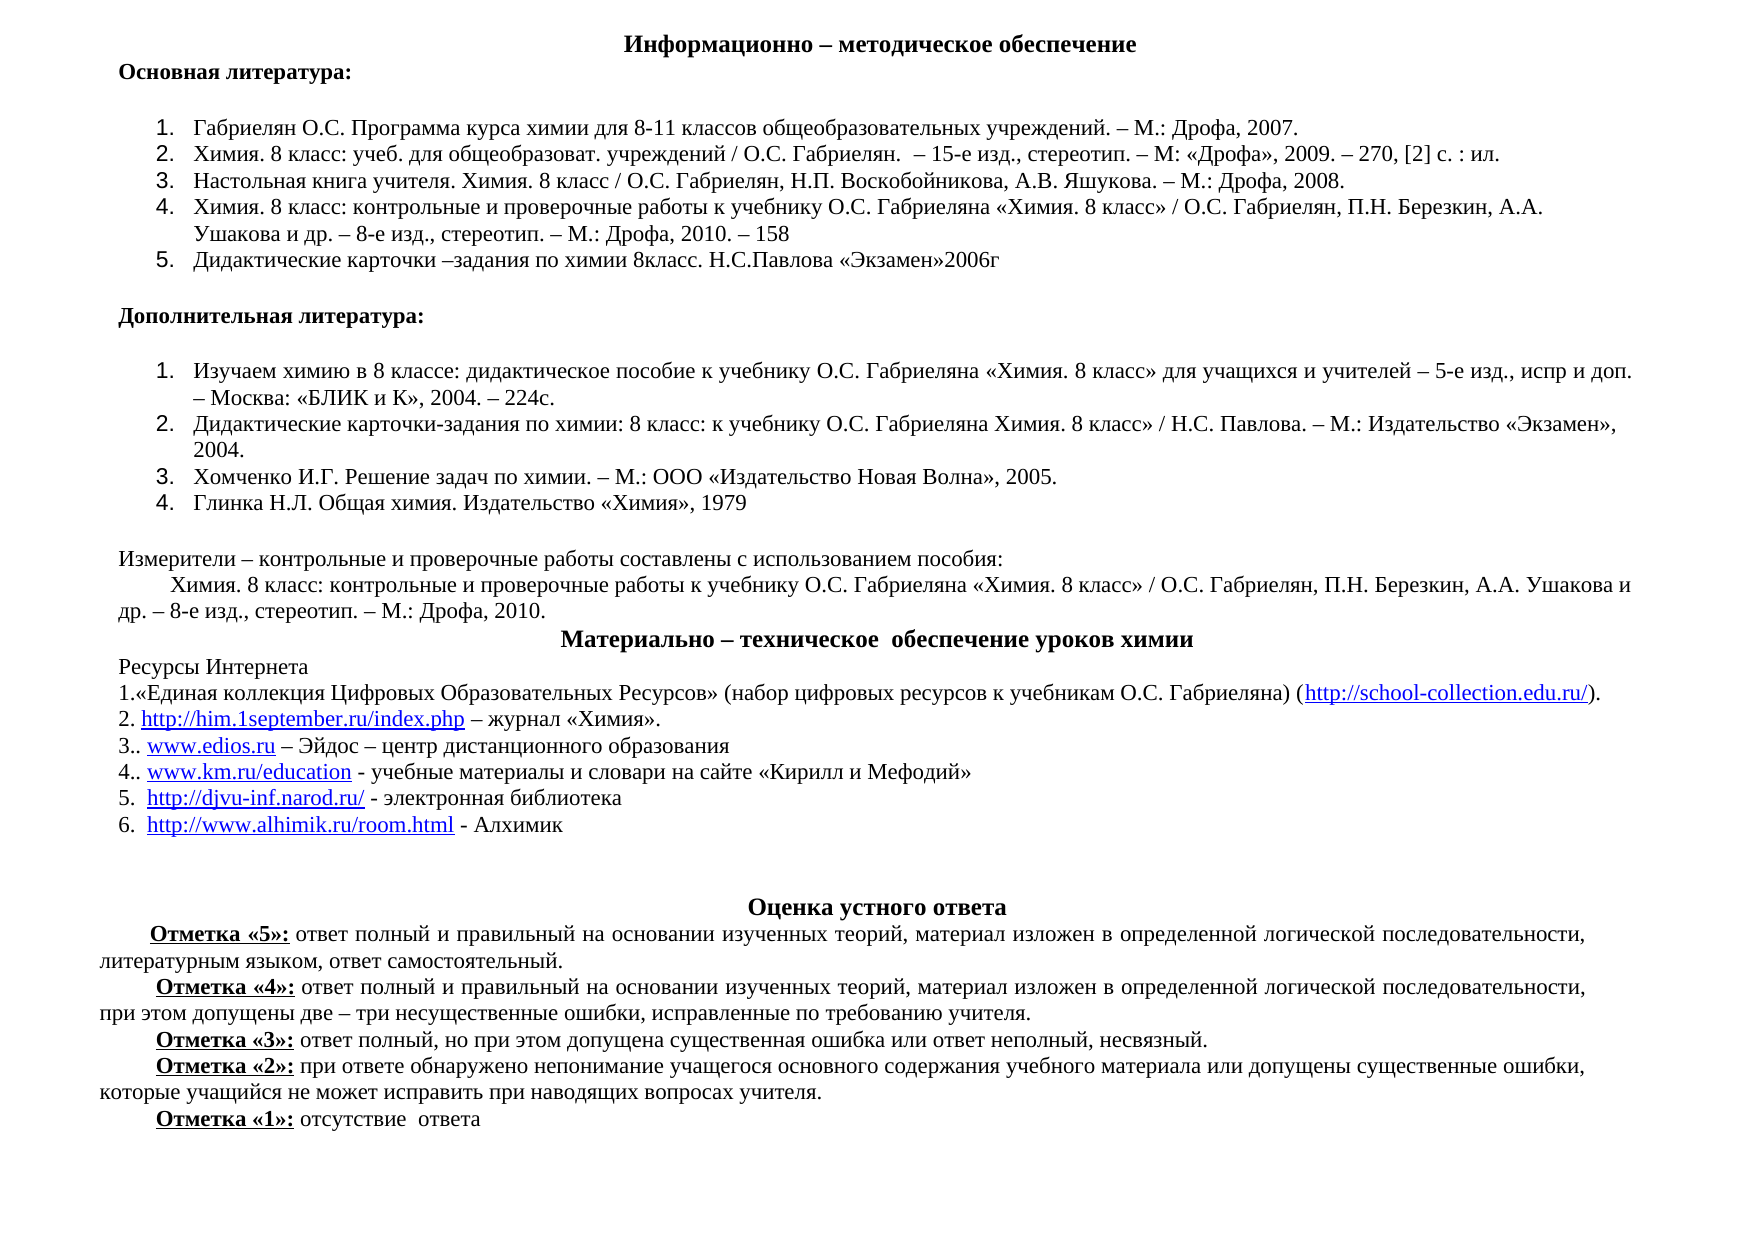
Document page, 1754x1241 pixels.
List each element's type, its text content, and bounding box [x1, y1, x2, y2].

text Основная литература: [118, 58, 1636, 85]
text 3.. www.edios.ru – Эйдос – центр дистанционного образования [118, 732, 1636, 758]
text 6. http://www.alhimik.ru/room.html - Алхимик [118, 811, 1636, 837]
text 5. http://djvu-inf.narod.ru/ - электронная библиотека [118, 784, 1636, 811]
list Дидактические карточки –задания по химии 8класс. Н.С.Павлова «Экзамен»2006г [156, 246, 1636, 272]
list Настольная книга учителя. Химия. 8 класс / О.С. Габриелян, Н.П. Воскобойникова, А.В. Яшукова. – М.: Дрофа, 2008. [156, 167, 1636, 193]
text Ресурсы Интернета [118, 653, 1636, 679]
list Изучаем химию в 8 классе: дидактическое пособие к учебнику О.С. Габриеляна «Химия. 8 класс» для учащихся и учителей – 5-е изд., испр и доп. – Москва: «БЛИК и К», 2004. – 224с. [156, 357, 1636, 410]
text Дополнительная литература: [118, 302, 1636, 328]
text Отметка «5»: ответ полный и правильный на основании изученных теорий, материал изложен в определенной логической последовательности, литературным языком, ответ самостоятельный. [99, 920, 1588, 973]
text Оценка устного ответа [118, 892, 1636, 920]
text Отметка «3»: ответ полный, но при этом допущена существенная ошибка или ответ неполный, несвязный. [99, 1026, 1588, 1052]
text 4.. www.km.ru/education - учебные материалы и словари на сайте «Кирилл и Мефодий» [118, 758, 1636, 784]
text Отметка «2»: при ответе обнаружено непонимание учащегося основного содержания учебного материала или допущены существенные ошибки, которые учащийся не может исправить при наводящих вопросах учителя. [99, 1052, 1588, 1105]
list Дидактические карточки-задания по химии: 8 класс: к учебнику О.С. Габриеляна Химия. 8 класс» / Н.С. Павлова. – М.: Издательство «Экзамен», 2004. [156, 410, 1636, 463]
list Глинка Н.Л. Общая химия. Издательство «Химия», 1979 [156, 489, 1636, 516]
list Химия. 8 класс: учеб. для общеобразоват. учреждений / О.С. Габриелян. – 15-е изд., стереотип. – М: «Дрофа», 2009. – 270, [2] с. : ил. [156, 140, 1636, 167]
text Материально – техническое обеспечение уроков химии [118, 624, 1636, 653]
text 2. http://him.1september.ru/index.php – журнал «Химия». [118, 705, 1636, 732]
text Измерители – контрольные и проверочные работы составлены с использованием пособия: [118, 545, 1636, 571]
list Химия. 8 класс: контрольные и проверочные работы к учебнику О.С. Габриеляна «Химия. 8 класс» / О.С. Габриелян, П.Н. Березкин, А.А. Ушакова и др. – 8-е изд., стереотип. – М.: Дрофа, 2010. – 158 [156, 193, 1636, 246]
text Химия. 8 класс: контрольные и проверочные работы к учебнику О.С. Габриеляна «Химия. 8 класс» / О.С. Габриелян, П.Н. Березкин, А.А. Ушакова и др. – 8-е изд., стереотип. – М.: Дрофа, 2010. [118, 571, 1636, 624]
text Информационно – методическое обеспечение [118, 29, 1636, 58]
text 1.«Единая коллекция Цифровых Образовательных Ресурсов» (набор цифровых ресурсов к учебникам О.С. Габриеляна) (http://school-collection.edu.ru/). [118, 679, 1636, 705]
list Габриелян О.С. Программа курса химии для 8-11 классов общеобразовательных учреждений. – М.: Дрофа, 2007. [156, 114, 1636, 140]
list Хомченко И.Г. Решение задач по химии. – М.: ООО «Издательство Новая Волна», 2005. [156, 463, 1636, 489]
text Отметка «4»: ответ полный и правильный на основании изученных теорий, материал изложен в определенной логической последовательности, при этом допущены две – три несущественные ошибки, исправленные по требованию учителя. [99, 973, 1588, 1026]
text Отметка «1»: отсутствие ответа [99, 1105, 1590, 1131]
